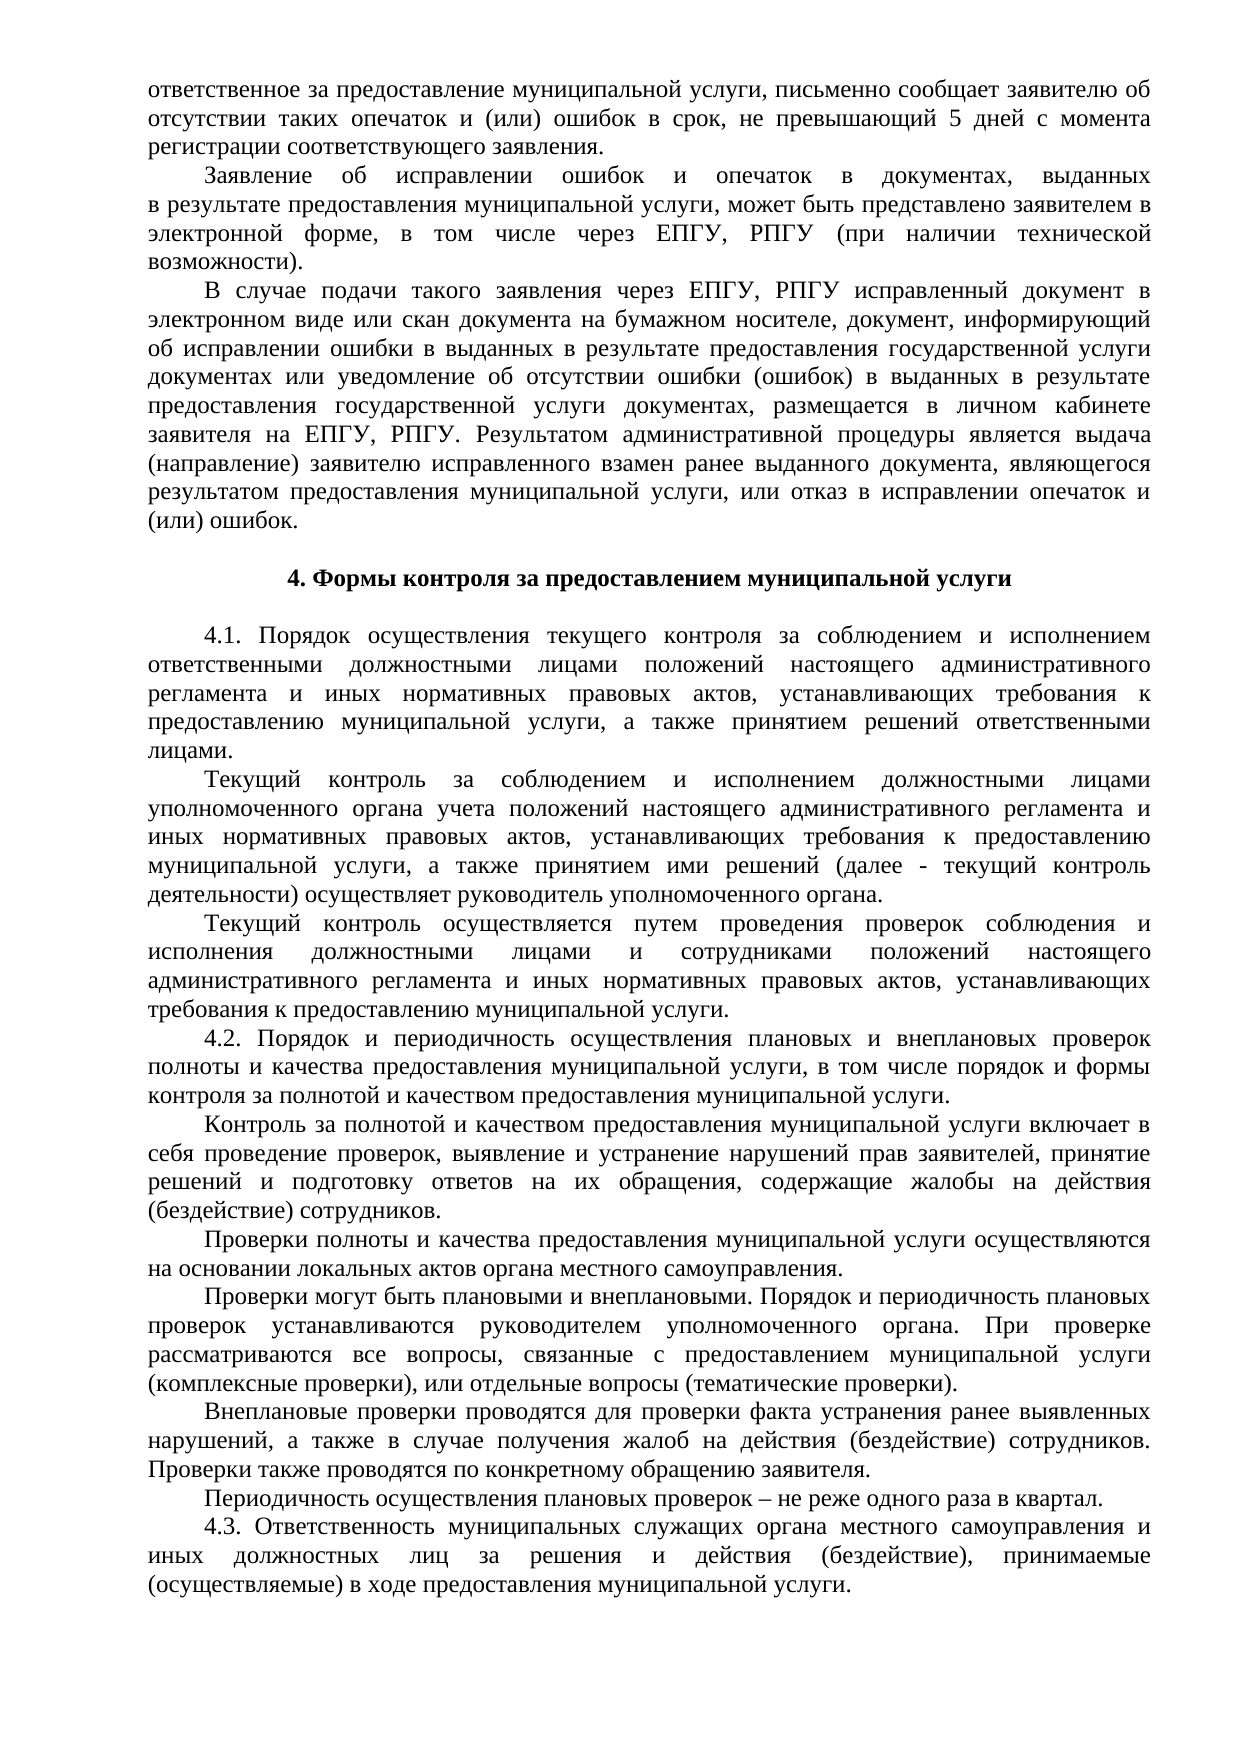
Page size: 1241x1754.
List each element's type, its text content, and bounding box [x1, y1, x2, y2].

text Контроль за полнотой и качеством предоставления муниципальной услуги включает в себя проведение проверок, выявление и устранение нарушений прав заявителей, принятие решений и подготовку ответов на их обращения, содержащие жалобы на действия (бездействие) сотрудников. [148, 1109, 1152, 1224]
text Текущий контроль осуществляется путем проведения проверок соблюдения и исполнения должностными лицами и сотрудниками положений настоящего административного регламента и иных нормативных правовых актов, устанавливающих требования к предоставлению муниципальной услуги. [148, 908, 1152, 1023]
text В случае подачи такого заявления через ЕПГУ, РПГУ исправленный документ в электронном виде или скан документа на бумажном носителе, документ, информирующий об исправлении ошибки в выданных в результате предоставления государственной услуги документах или уведомление об отсутствии ошибки (ошибок) в выданных в результате предоставления государственной услуги документах, размещается в личном кабинете заявителя на ЕПГУ, РПГУ. Результатом административной процедуры является выдача (направление) заявителю исправленного взамен ранее выданного документа, являющегося результатом предоставления муниципальной услуги, или отказ в исправлении опечаток и (или) ошибок. [148, 275, 1152, 534]
text 4.2. Порядок и периодичность осуществления плановых и внеплановых проверок полноты и качества предоставления муниципальной услуги, в том числе порядок и формы контроля за полнотой и качеством предоставления муниципальной услуги. [148, 1023, 1152, 1109]
text 4.3. Ответственность муниципальных служащих органа местного самоуправления и иных должностных лиц за решения и действия (бездействие), принимаемые (осуществляемые) в ходе предоставления муниципальной услуги. [148, 1511, 1152, 1598]
title 4. Формы контроля за предоставлением муниципальной услуги [148, 563, 1152, 591]
text Заявление об исправлении ошибок и опечаток в документах, выданных в результате предоставления муниципальной услуги, может быть представлено заявителем в электронной форме, в том числе через ЕПГУ, РПГУ (при наличии технической возможности). [148, 160, 1152, 275]
text Проверки могут быть плановыми и внеплановыми. Порядок и периодичность плановых проверок устанавливаются руководителем уполномоченного органа. При проверке рассматриваются все вопросы, связанные с предоставлением муниципальной услуги (комплексные проверки), или отдельные вопросы (тематические проверки). [148, 1281, 1152, 1396]
text 4.1. Порядок осуществления текущего контроля за соблюдением и исполнением ответственными должностными лицами положений настоящего административного регламента и иных нормативных правовых актов, устанавливающих требования к предоставлению муниципальной услуги, а также принятием решений ответственными лицами. [148, 620, 1152, 764]
text Периодичность осуществления плановых проверок – не реже одного раза в квартал. [148, 1483, 1152, 1511]
text Проверки полноты и качества предоставления муниципальной услуги осуществляются на основании локальных актов органа местного самоуправления. [148, 1224, 1152, 1281]
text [148, 74, 1152, 160]
text Внеплановые проверки проводятся для проверки факта устранения ранее выявленных нарушений, а также в случае получения жалоб на действия (бездействие) сотрудников. Проверки также проводятся по конкретному обращению заявителя. [148, 1396, 1152, 1483]
text Текущий контроль за соблюдением и исполнением должностными лицами уполномоченного органа учета положений настоящего административного регламента и иных нормативных правовых актов, устанавливающих требования к предоставлению муниципальной услуги, а также принятием ими решений (далее - текущий контроль деятельности) осуществляет руководитель уполномоченного органа. [148, 764, 1152, 908]
